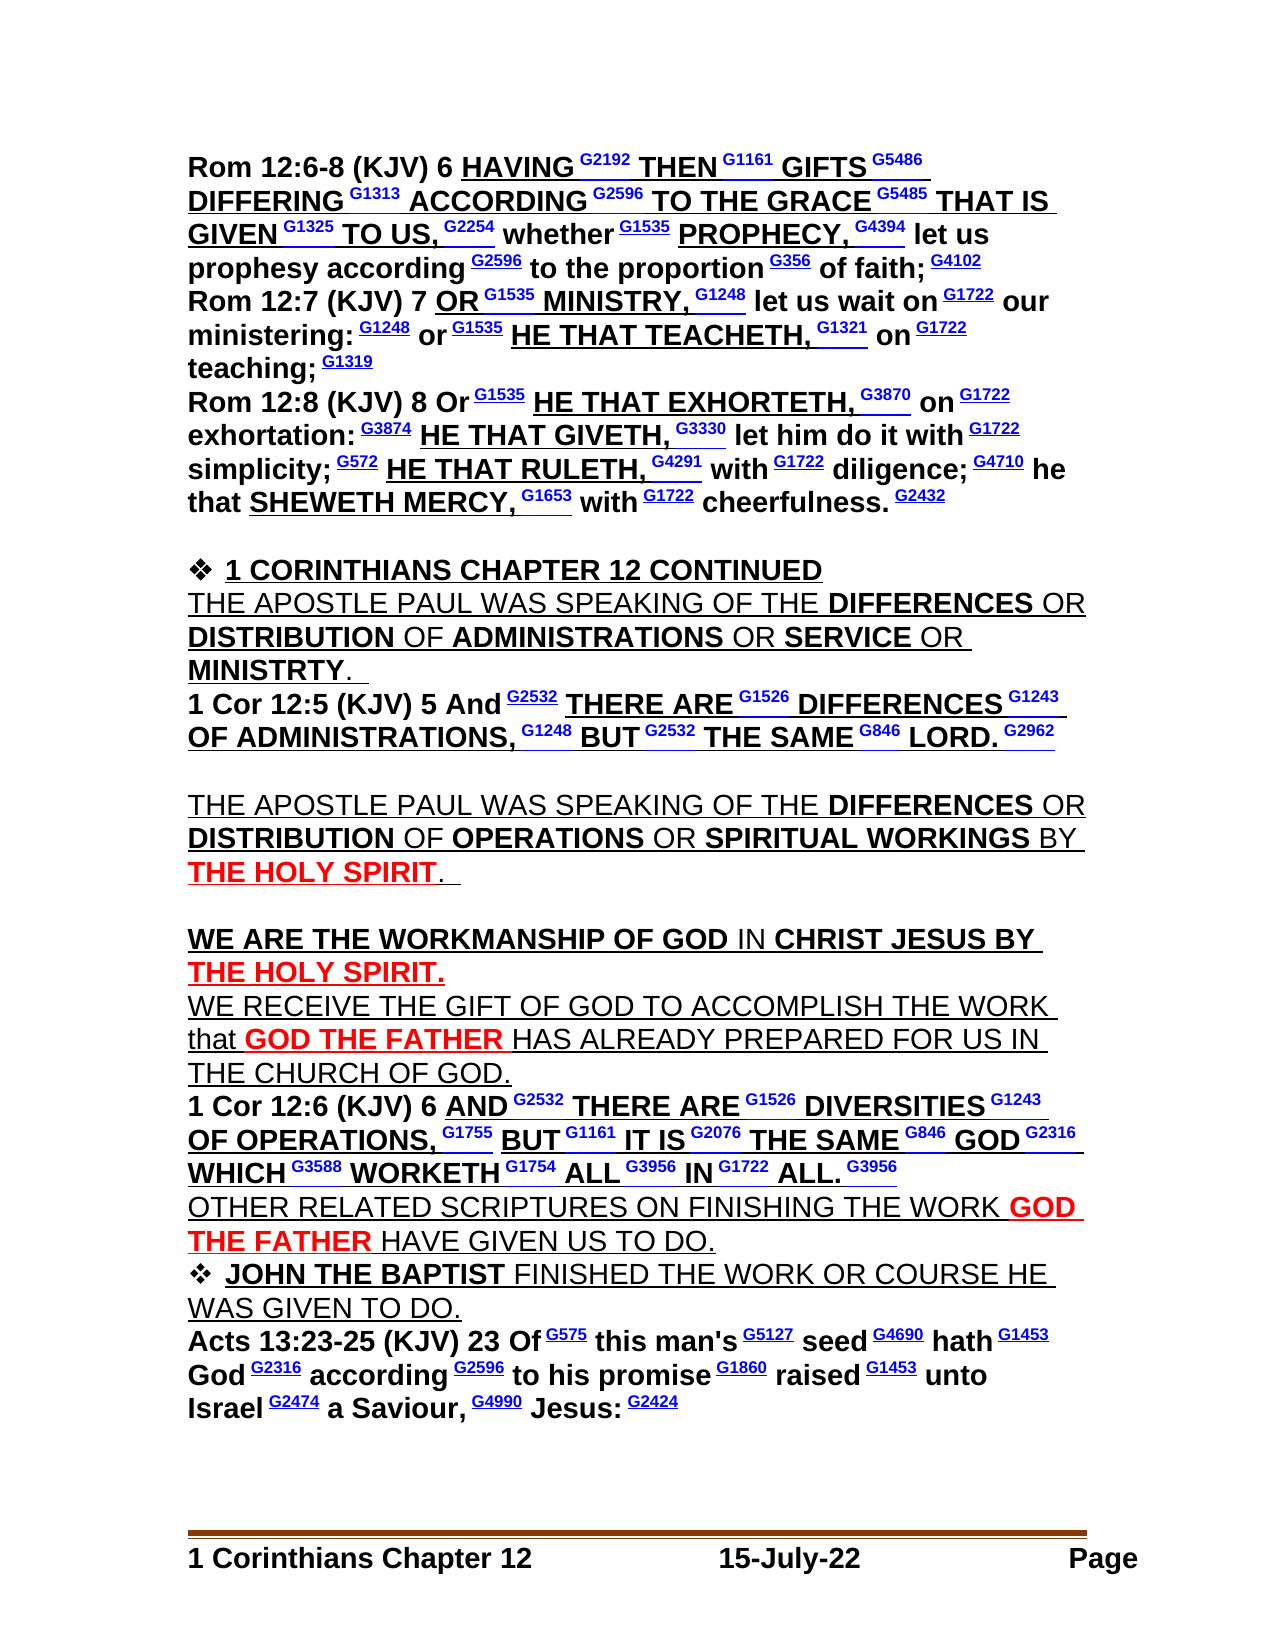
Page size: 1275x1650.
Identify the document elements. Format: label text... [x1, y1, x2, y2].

text THE APOSTLE PAUL WAS SPEAKING OF THE DIFFERENCES OR DISTRIBUTION OF OPERATIONS OR SPIRITUAL WORKINGS BY THE HOLY SPIRIT. [187, 787, 1087, 888]
text Acts 13:23-25 (KJV) 23 Of G575 this man's G5127 seed G4690 hath G1453 God G2316 according G2596 to his promise G1860 raised G1453 unto Israel G2474 a Saviour, G4990 Jesus: G2424 [187, 1324, 1087, 1425]
text Rom 12:8 (KJV) 8 Or G1535 HE THAT EXHORTETH, G3870 on G1722 exhortation: G3874 HE THAT GIVETH, G3330 let him do it with G1722 simplicity; G572 HE THAT RULETH, G4291 with G1722 diligence; G4710 he that SHEWETH MERCY, G1653 with G1722 cheerfulness. G2432 [187, 385, 1087, 519]
text 1 Cor 12:6 (KJV) 6 AND G2532 THERE ARE G1526 DIVERSITIES G1243 OF OPERATIONS, G1755 BUT G1161 IT IS G2076 THE SAME G846 GOD G2316 WHICH G3588 WORKETH G1754 ALL G3956 IN G1722 ALL. G3956 [187, 1089, 1087, 1190]
text WE RECEIVE THE GIFT OF GOD TO ACCOMPLISH THE WORK that GOD THE FATHER HAS ALREADY PREPARED FOR US IN THE CHURCH OF GOD. [187, 989, 1087, 1089]
text Rom 12:7 (KJV) 7 OR G1535 MINISTRY, G1248 let us wait on G1722 our ministering: G1248 or G1535 HE THAT TEACHETH, G1321 on G1722 teaching; G1319 [187, 284, 1087, 385]
text WAS GIVEN TO DO. [187, 1291, 1087, 1324]
text Rom 12:6-8 (KJV) 6 HAVING G2192 THEN G1161 GIFTS G5486 DIFFERING G1313 ACCORDING G2596 TO THE GRACE G5485 THAT IS GIVEN G1325 TO US, G2254 whether G1535 PROPHECY, G4394 let us prophesy according G2596 to the proportion G356 of faith; G4102 [187, 150, 1087, 284]
text WE ARE THE WORKMANSHIP OF GOD IN CHRIST JESUS BY THE HOLY SPIRIT. [187, 922, 1087, 989]
list 1 CORINTHIANS CHAPTER 12 CONTINUED [187, 552, 1087, 586]
text THE APOSTLE PAUL WAS SPEAKING OF THE DIFFERENCES OR DISTRIBUTION OF ADMINISTRATIONS OR SERVICE OR MINISTRTY. [187, 586, 1087, 687]
list JOHN THE BAPTIST FINISHED THE WORK OR COURSE HE [187, 1257, 1087, 1291]
text OTHER RELATED SCRIPTURES ON FINISHING THE WORK GOD THE FATHER HAVE GIVEN US TO DO. [187, 1190, 1087, 1257]
text 1 Cor 12:5 (KJV) 5 And G2532 THERE ARE G1526 DIFFERENCES G1243 OF ADMINISTRATIONS, G1248 BUT G2532 THE SAME G846 LORD. G2962 [187, 687, 1087, 754]
